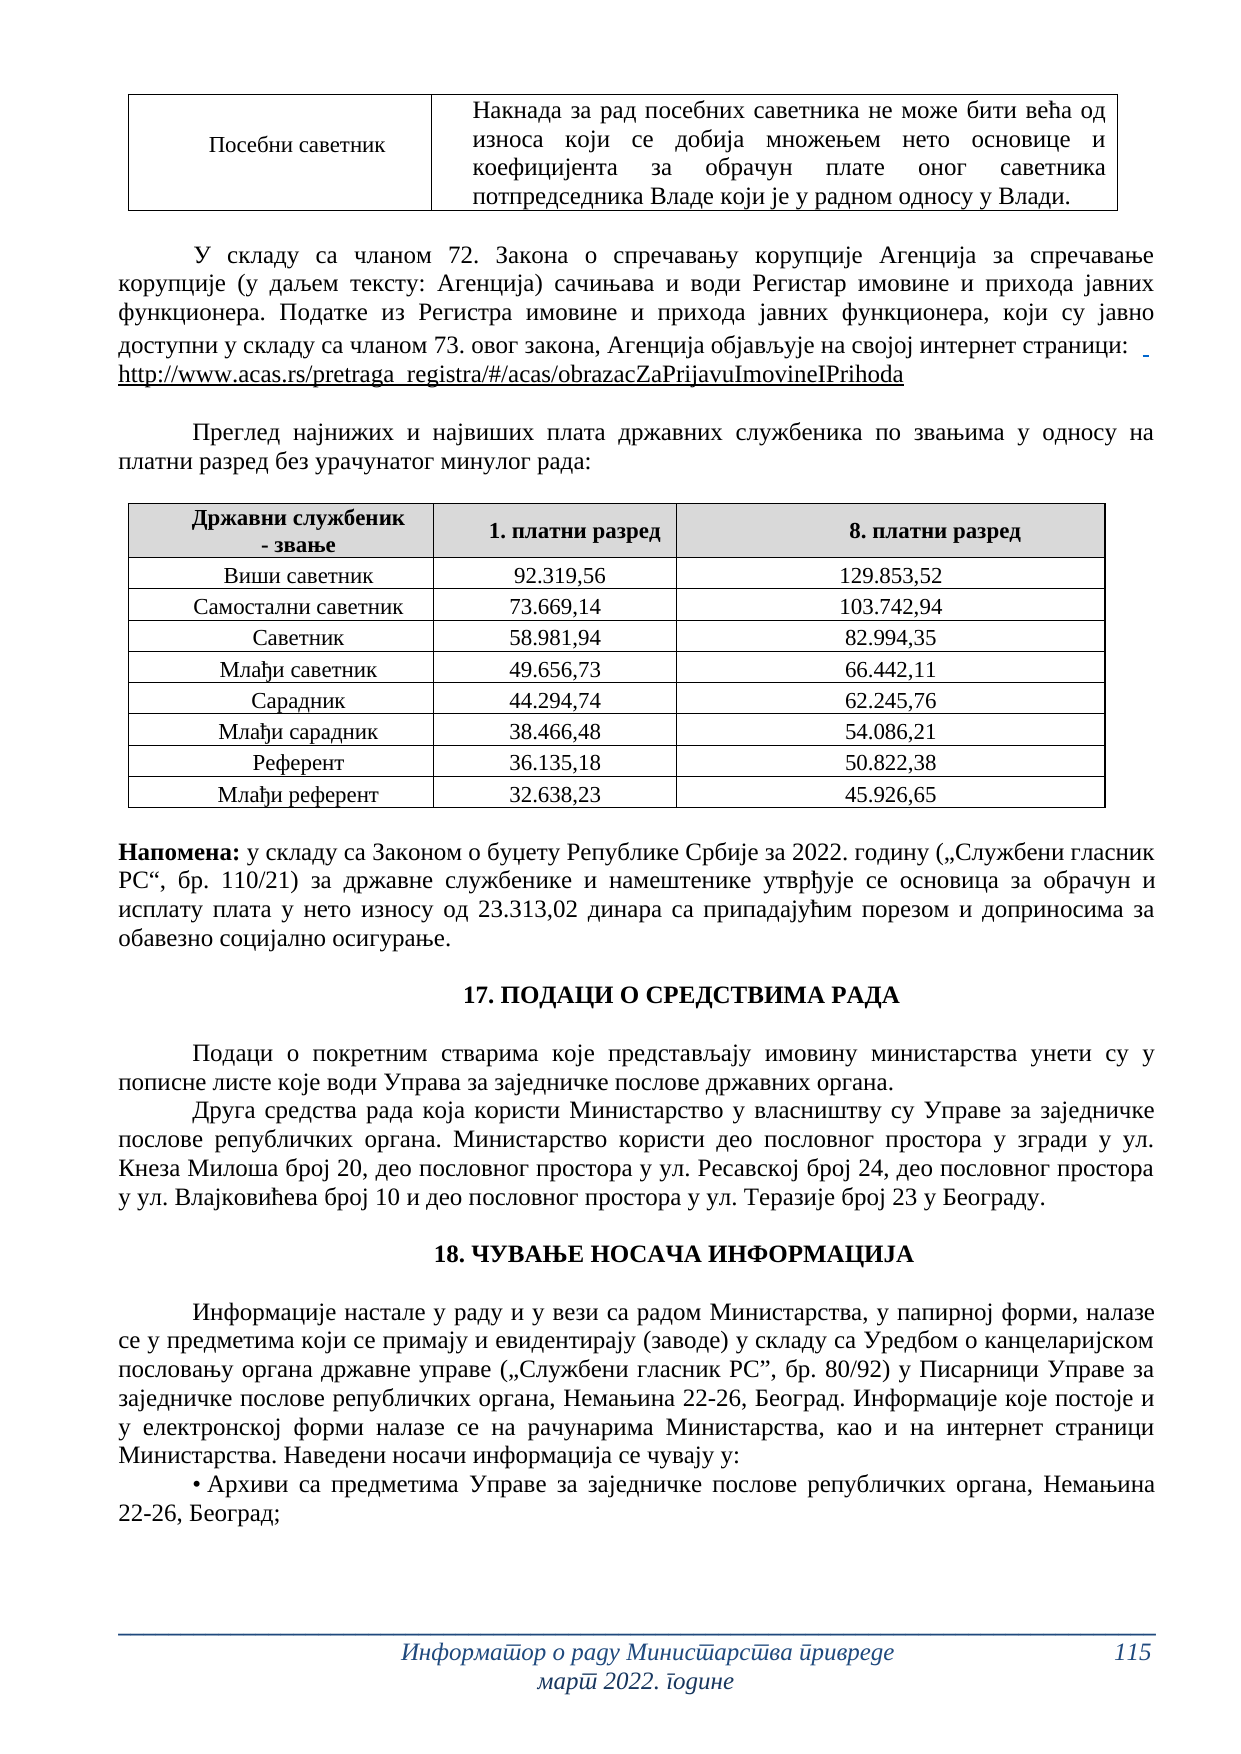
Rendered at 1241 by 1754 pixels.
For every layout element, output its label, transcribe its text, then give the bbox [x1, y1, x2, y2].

text http://www.acas.rs/pretraga_registra/#/acas/obrazacZaPrijavuImovineIPrihoda [118, 359, 1156, 388]
table_cell 44.294,74 [434, 683, 676, 713]
text У складу са чланом 72. Закона о спречавању корупције Агенција за спречавање корупције (у даљем тексту: Агенција) сачињава и води Регистар имовине и прихода јавних функционера. Податке из Регистра имовине и прихода јавних функционера, који су јавно доступни у складу са чланом 73. овог закона, Агенција објављује на својој интернет страници: [118, 240, 1156, 359]
table_cell Виши саветник [129, 558, 433, 588]
text Подаци о покретним стварима које представљају имовину министарства унети су у пописне листе које води Управа за заједничке послове државних органа. [118, 1038, 1156, 1096]
table_cell 92.319,56 [434, 558, 676, 588]
text Преглед најнижих и највиших плата државних службеника по звањима у односу на платни разред без урачунатог минулог рада: [118, 417, 1156, 474]
text Информације настале у раду и у вези са радом Министарства, у папирној форми, налазе се у предметима који се примају и евидентирају (заводе) у складу са Уредбом о канцеларијском пословању органа државне управе („Службени гласник РСˮ, бр. 80/92) у Писарници Управе за заједничке послове републичких органа, Немањина 22-26, Београд. Информације које постоје и у електронској форми налазе се на рачунарима Министарства, као и на интернет страници Министарства. Наведени носачи информација се чувају у: [118, 1297, 1156, 1469]
table_cell Самостални саветник [129, 589, 433, 619]
table_cell 45.926,65 [677, 777, 1104, 807]
table_cell Млађи саветник [129, 652, 433, 682]
table_cell 58.981,94 [434, 621, 676, 651]
list Архиви са предметима Управе за заједничке послове републичких органа, Немањина 22-26, Београд; [118, 1469, 1156, 1527]
table_header 8. платни разред [677, 504, 1104, 557]
table_header Државни службеник - звање [129, 504, 433, 557]
table_cell Референт [129, 746, 433, 776]
table_cell Посебни саветник [129, 95, 431, 210]
table_header 1. платни разред [434, 504, 676, 557]
table_cell Млађи референт [129, 777, 433, 807]
table_cell Саветник [129, 621, 433, 651]
table_cell 38.466,48 [434, 714, 676, 744]
table_cell Сарадник [129, 683, 433, 713]
table_cell Млађи сарадник [129, 714, 433, 744]
table_cell 82.994,35 [677, 621, 1104, 651]
text Друга средства рада која користи Министарство у власништву су Управе за заједничке послове републичких органа. Министарство користи део пословног простора у згради у ул. Кнеза Милоша број 20, део пословног простора у ул. Ресавској број 24, део пословног простора у ул. Влајковићева број 10 и део пословног простора у ул. Теразије број 23 у Београду. [118, 1096, 1156, 1211]
table_cell 62.245,76 [677, 683, 1104, 713]
text 18. ЧУВАЊЕ НОСАЧА ИНФОРМАЦИЈА [118, 1239, 1156, 1268]
table_cell 49.656,73 [434, 652, 676, 682]
table_cell 32.638,23 [434, 777, 676, 807]
text 17. ПОДАЦИ О СРЕДСТВИМА РАДА [148, 981, 1156, 1009]
table_cell 54.086,21 [677, 714, 1104, 744]
table_cell 73.669,14 [434, 589, 676, 619]
table_cell Накнада за рад посебних саветника не може бити већа од износа који се добија множењем нето основице и коефицијента за обрачун плате оног саветника потпредседника Владе који је у радном односу у Влади. [432, 95, 1117, 210]
table_cell 103.742,94 [677, 589, 1104, 619]
table_cell 36.135,18 [434, 746, 676, 776]
table_cell 50.822,38 [677, 746, 1104, 776]
table_cell 129.853,52 [677, 558, 1104, 588]
text Напомена: у складу са Законом о буџету Републике Србије за 2022. годину („Службени гласник РС“, бр. 110/21) за државне службенике и намештенике утврђује се основица за обрачун и исплату плата у нето износу од 23.313,02 динара са припадајућим порезом и доприносима за обавезно социјално осигурање. [118, 837, 1156, 952]
table_cell 66.442,11 [677, 652, 1104, 682]
